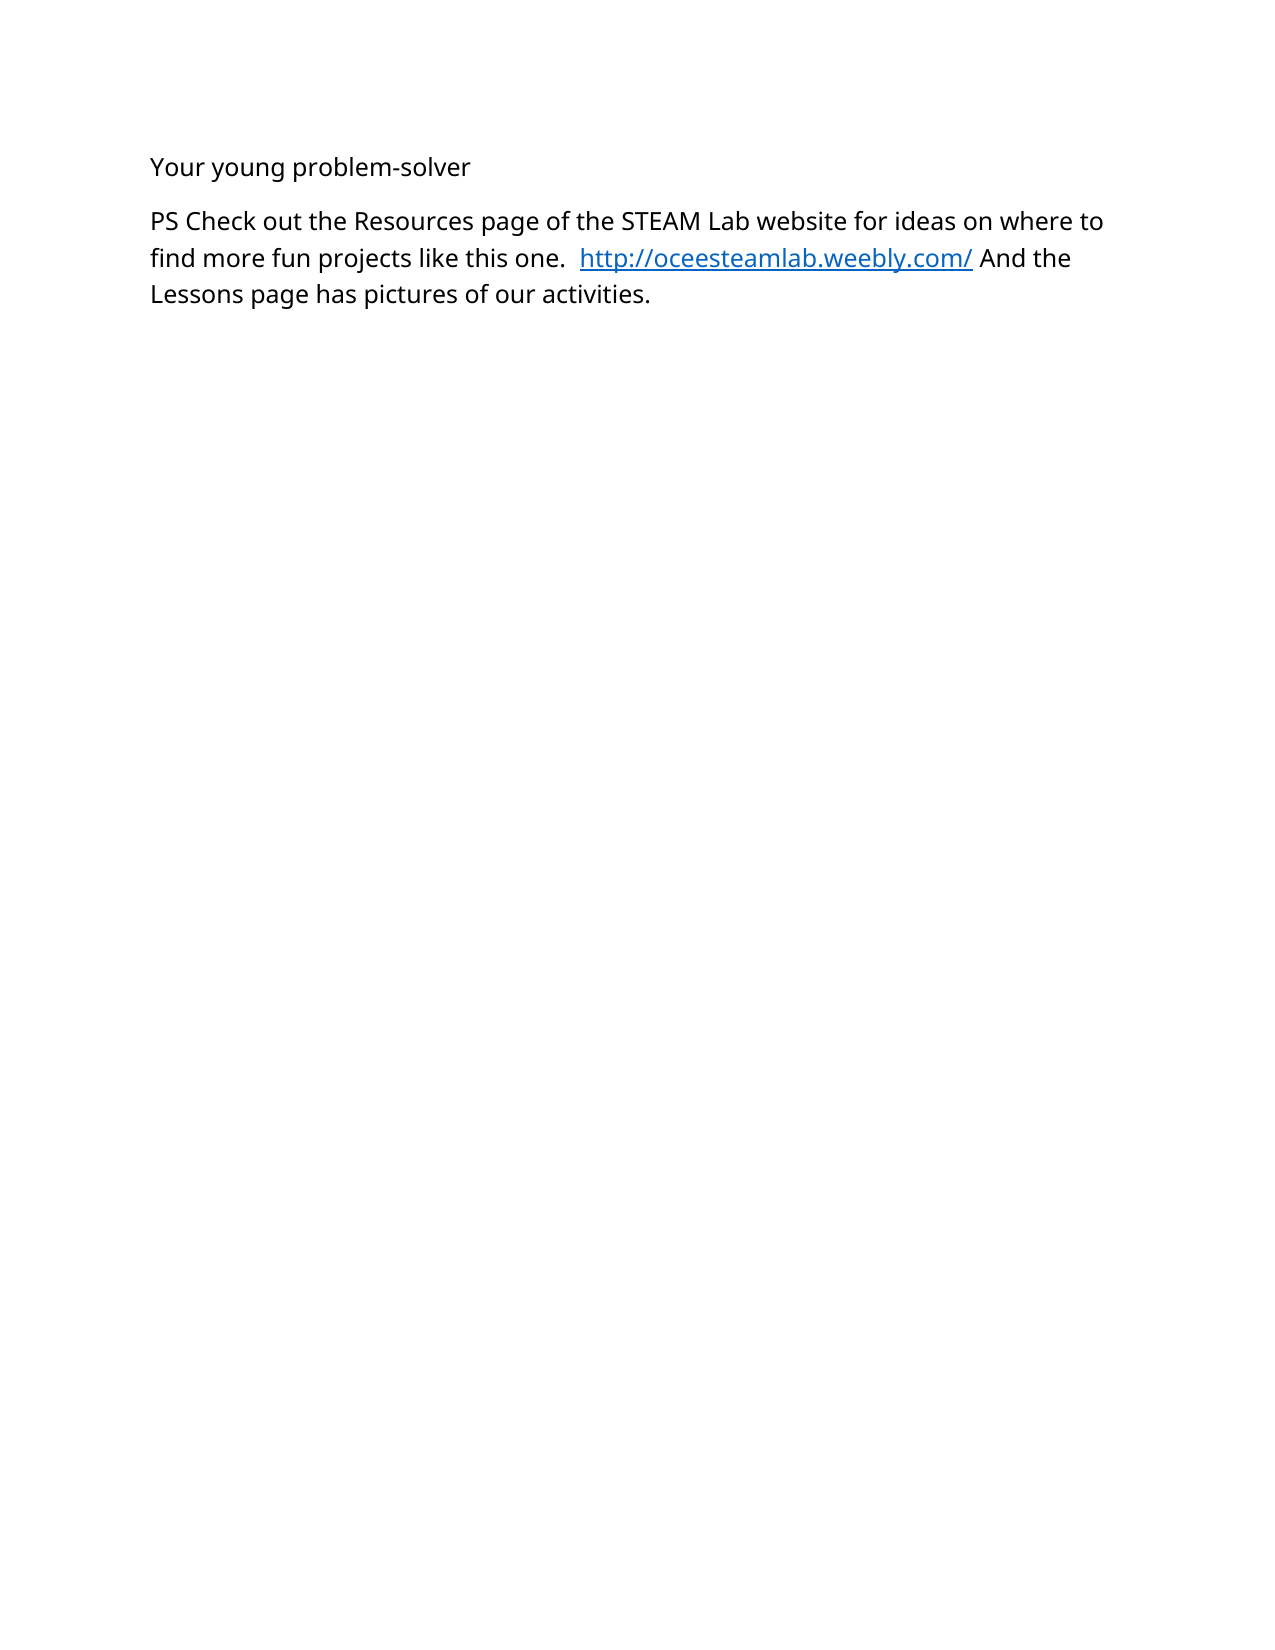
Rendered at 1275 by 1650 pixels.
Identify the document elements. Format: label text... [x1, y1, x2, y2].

text Your young problem-solver [150, 150, 1125, 184]
text PS Check out the Resources page of the STEAM Lab website for ideas on where to find more fun projects like this one. http://oceesteamlab.weebly.com/ And the Lessons page has pictures of our activities. [150, 203, 1125, 311]
